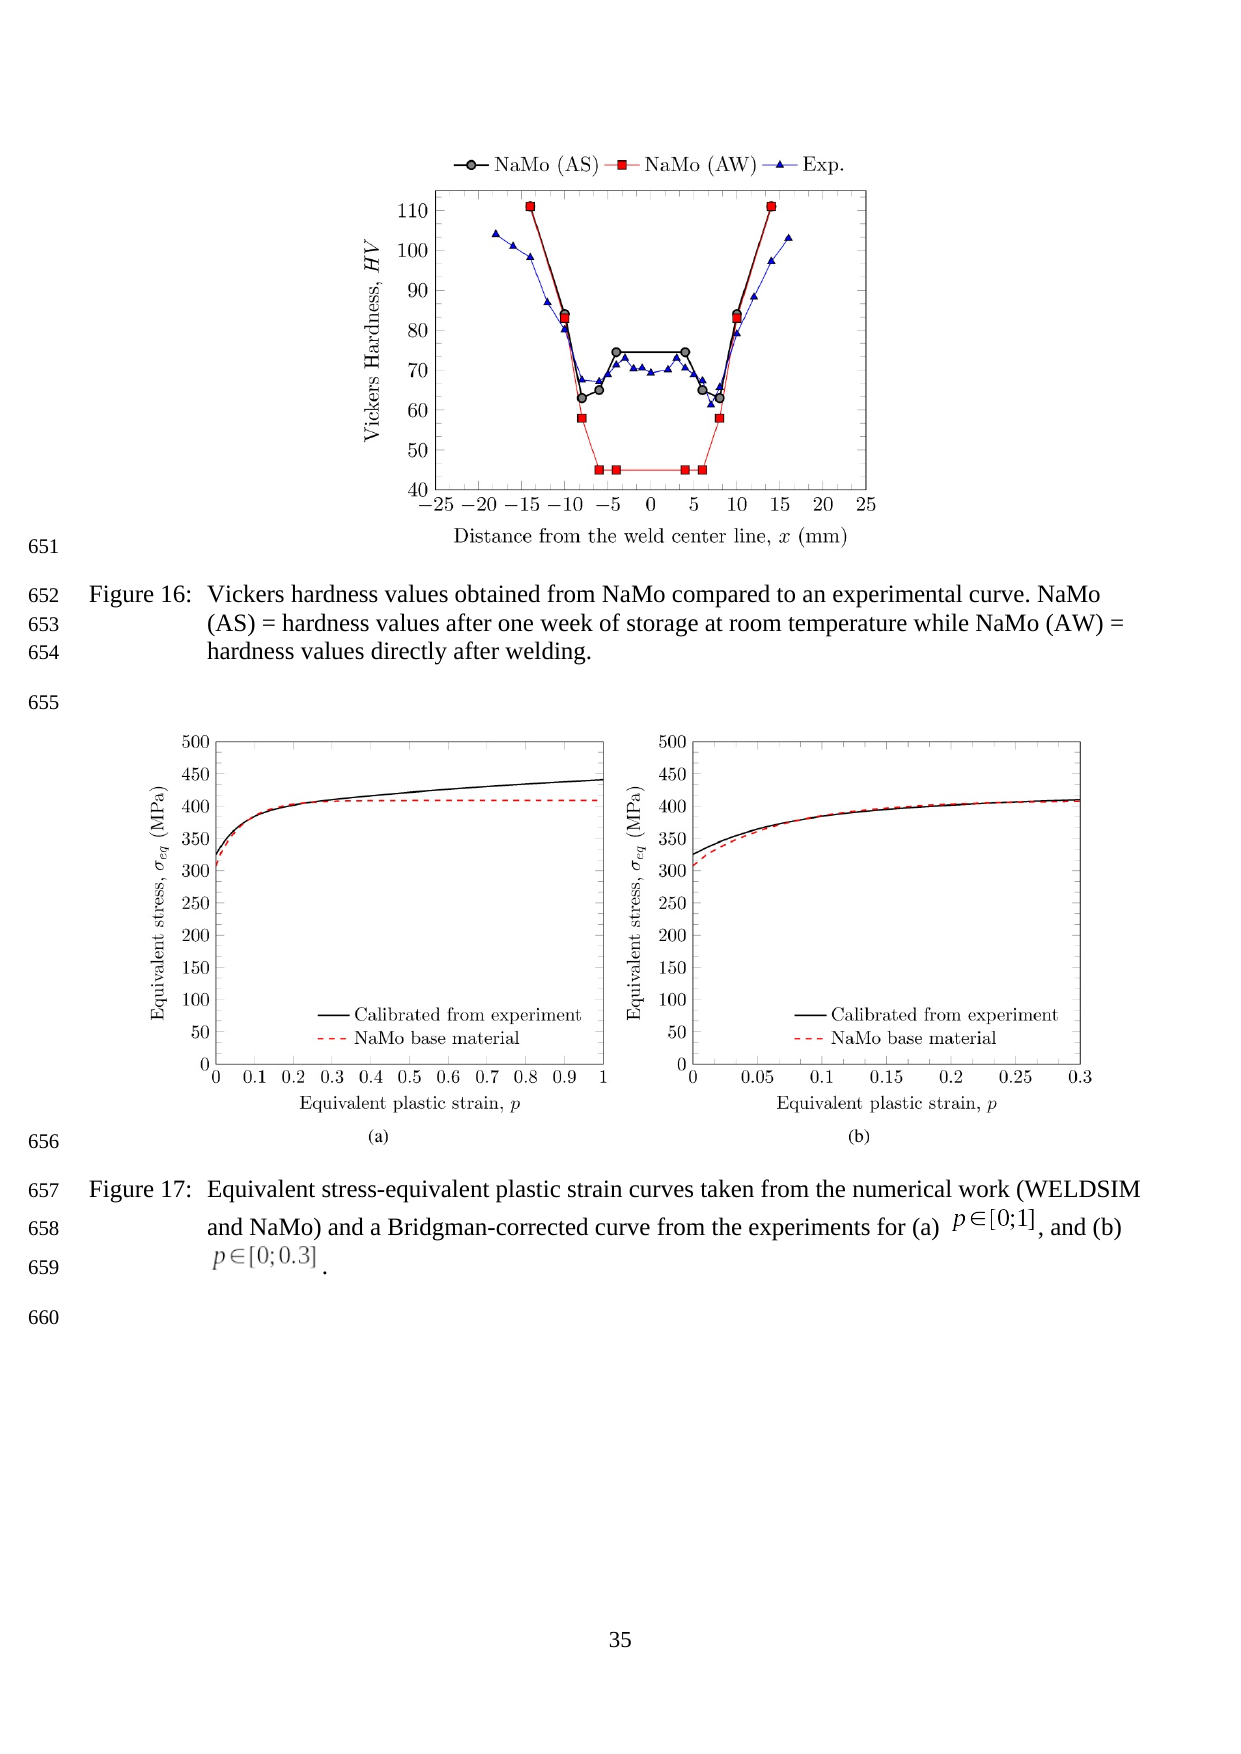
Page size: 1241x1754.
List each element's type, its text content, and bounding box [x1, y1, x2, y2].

picture [357, 147, 883, 554]
text Figure 17: Equivalent stress-equivalent plastic strain curves taken from the numerical work (WELDSIM and NaMo) and a Bridgman-corrected curve from the experiments for (a) , and (b) . [89, 1174, 1152, 1279]
picture [136, 728, 1105, 1149]
text Figure 16: Vickers hardness values obtained from NaMo compared to an experimental curve. NaMo (AS) = hardness values after one week of storage at room temperature while NaMo (AW) = hardness values directly after welding. [89, 579, 1152, 665]
